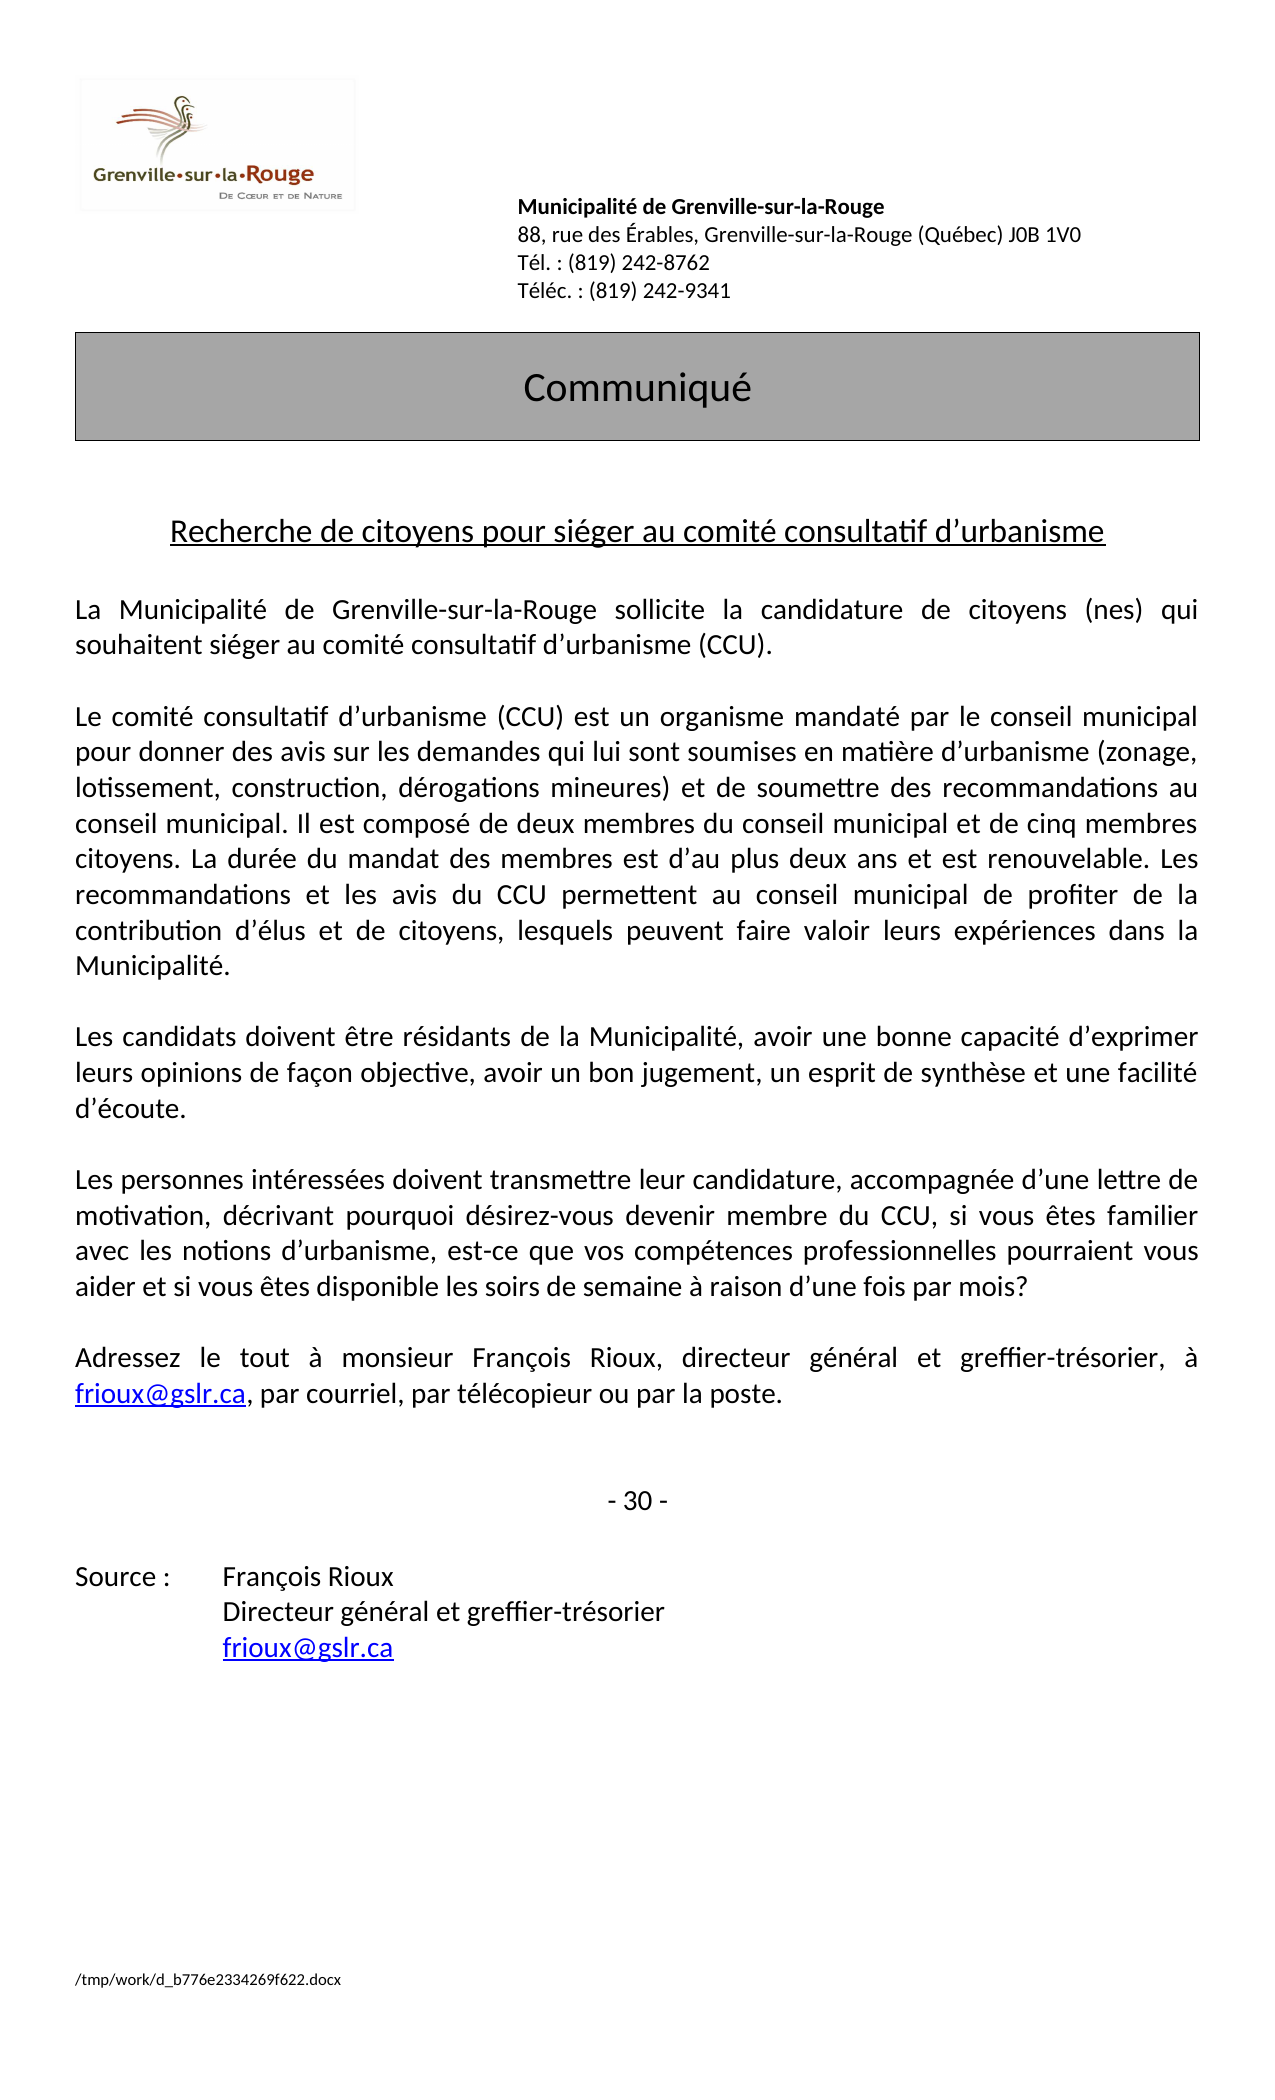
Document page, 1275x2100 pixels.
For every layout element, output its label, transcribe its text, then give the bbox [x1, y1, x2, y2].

text Tél. : (819) 242-8762 [444, 248, 1200, 276]
text Le comité consultatif d’urbanisme (CCU) est un organisme mandaté par le conseil municipal pour donner des avis sur les demandes qui lui sont soumises en matière d’urbanisme (zonage, lotissement, construction, dérogations mineures) et de soumettre des recommandations au conseil municipal. Il est composé de deux membres du conseil municipal et de cinq membres citoyens. La durée du mandat des membres est d’au plus deux ans et est renouvelable. Les recommandations et les avis du CCU permettent au conseil municipal de profiter de la contribution d’élus et de citoyens, lesquels peuvent faire valoir leurs expériences dans la Municipalité. [75, 698, 1200, 983]
text - 30 - [75, 1482, 1200, 1517]
text Recherche de citoyens pour siéger au comité consultatif d’urbanisme [75, 509, 1200, 550]
text Adressez le tout à monsieur François Rioux, directeur général et greffier-trésorier, à frioux@gslr.ca, par courriel, par télécopieur ou par la poste. [75, 1339, 1200, 1410]
text frioux@gslr.ca [149, 1629, 1200, 1665]
table_header Communiqué [76, 333, 1199, 440]
text Téléc. : (819) 242-9341 [444, 276, 1200, 304]
text Les personnes intéressées doivent transmettre leur candidature, accompagnée d’une lettre de motivation, décrivant pourquoi désirez-vous devenir membre du CCU, si vous êtes familier avec les notions d’urbanisme, est-ce que vos compétences professionnelles pourraient vous aider et si vous êtes disponible les soirs de semaine à raison d’une fois par mois? [75, 1161, 1200, 1303]
text Les candidats doivent être résidants de la Municipalité, avoir une bonne capacité d’exprimer leurs opinions de façon objective, avoir un bon jugement, un esprit de synthèse et une facilité d’écoute. [75, 1018, 1200, 1125]
text Directeur général et greffier-trésorier [149, 1593, 1200, 1629]
text Municipalité de Grenville-sur-la-Rouge [75, 75, 1200, 220]
text Source : François Rioux [75, 1558, 1200, 1593]
text F:\1_SERVER_GSLR\700-GESTION DU TERRITOIRE\705-114 CCU\Formulaire de candidature - membres au CCU\Communiqué et formulaire de candidature - membre au CCU.docx [75, 1969, 1200, 1990]
text La Municipalité de Grenville-sur-la-Rouge sollicite la candidature de citoyens (nes) qui souhaitent siéger au comité consultatif d’urbanisme (CCU). [75, 591, 1200, 662]
text 88, rue des Érables, Grenville-sur-la-Rouge (Québec) J0B 1V0 [444, 220, 1200, 248]
